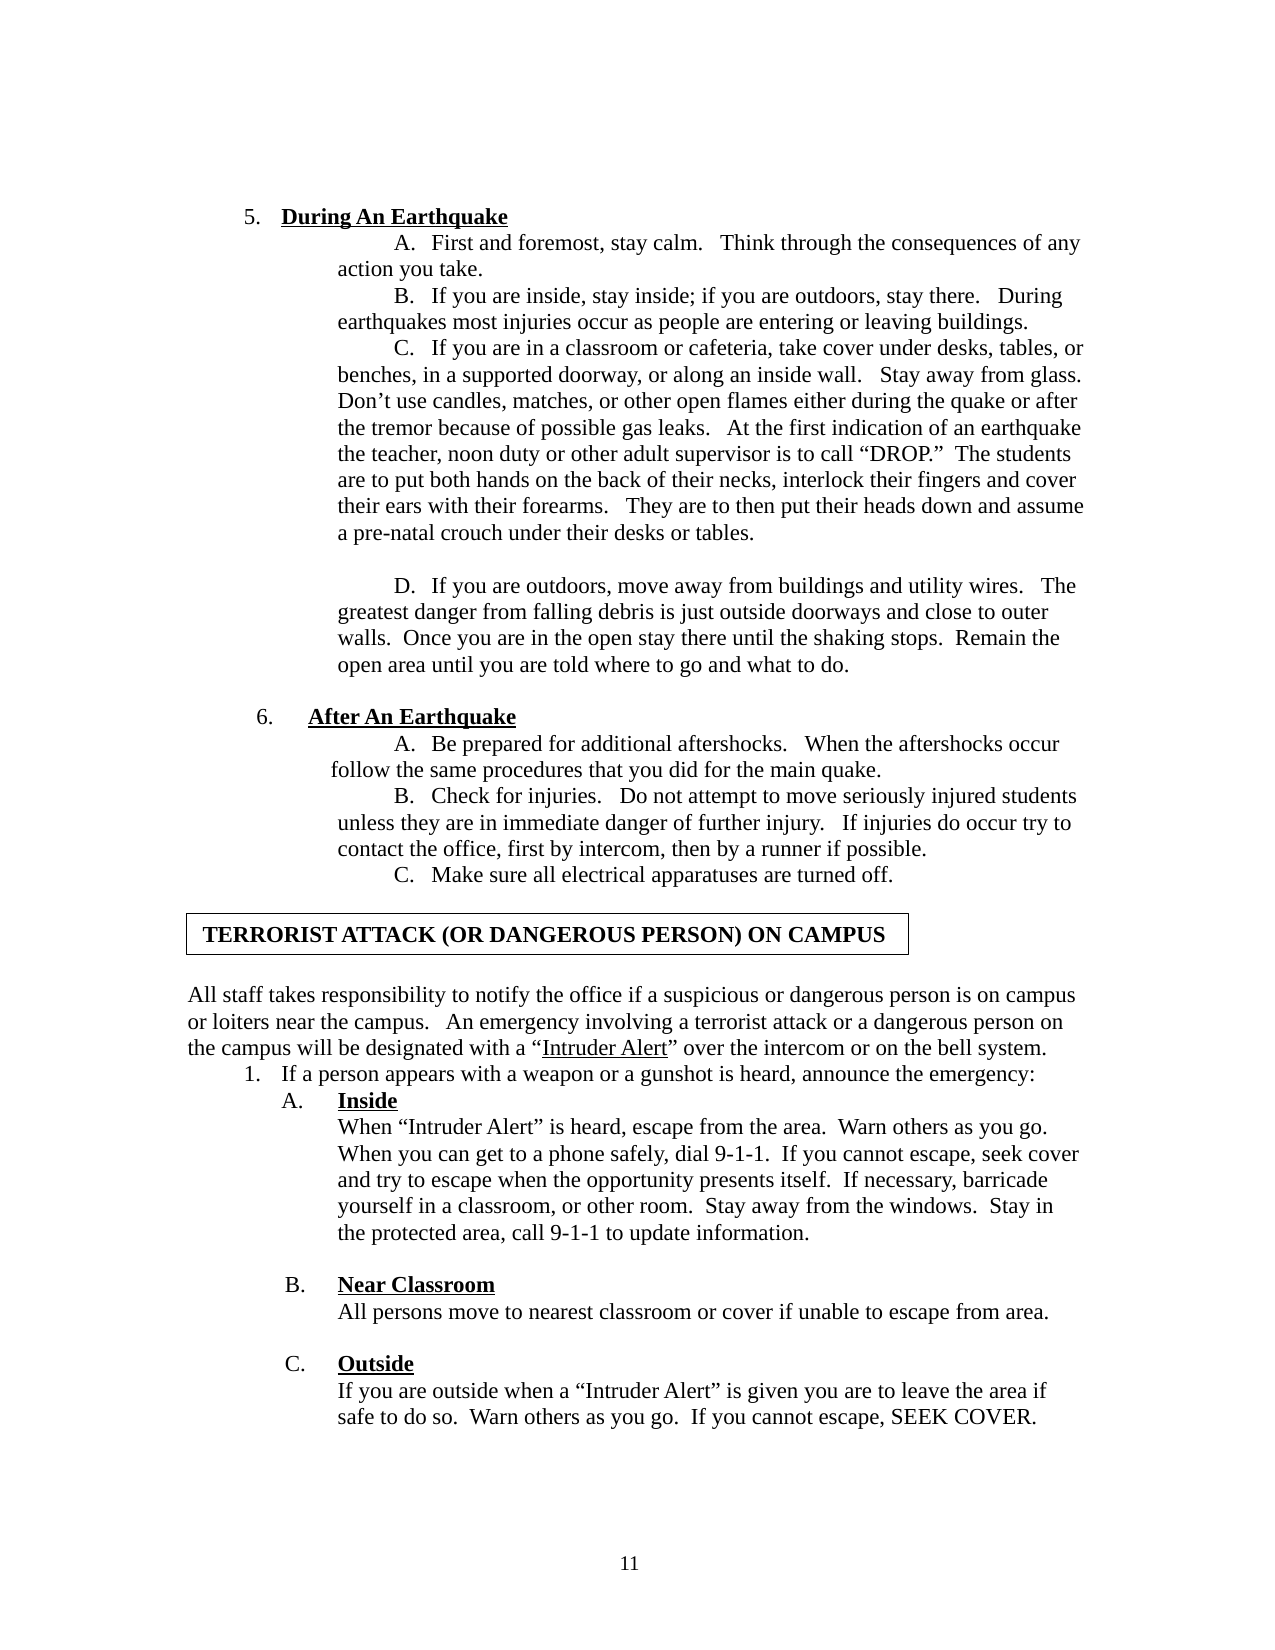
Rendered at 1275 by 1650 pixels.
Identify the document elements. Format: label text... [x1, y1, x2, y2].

text B. Check for injuries. Do not attempt to move seriously injured students unless they are in immediate danger of further injury. If injuries do occur try to contact the office, first by intercom, then by a runner if possible. [187, 782, 1087, 862]
text follow the same procedures that you did for the main quake. [187, 756, 1087, 782]
text 6. After An Earthquake [187, 703, 1087, 730]
text 5. During An Earthquake [187, 203, 1087, 229]
text When “Intruder Alert” is heard, escape from the area. Warn others as you go. When you can get to a phone safely, dial 9-1-1. If you cannot escape, seek cover and try to escape when the opportunity presents itself. If necessary, barricade yourself in a classroom, or other room. Stay away from the windows. Stay in the protected area, call 9-1-1 to update information. [187, 1113, 1087, 1245]
text All persons move to nearest classroom or cover if unable to escape from area. [187, 1298, 1087, 1324]
text All staff takes responsibility to notify the office if a suspicious or dangerous person is on campus or loiters near the campus. An emergency involving a terrorist attack or a dangerous person on the campus will be designated with a “Intruder Alert” over the intercom or on the bell system. [187, 981, 1087, 1061]
text B. If you are inside, stay inside; if you are outdoors, stay there. During earthquakes most injuries occur as people are entering or leaving buildings. [187, 282, 1087, 334]
text A. Be prepared for additional aftershocks. When the aftershocks occur [187, 730, 1087, 756]
text B. Near Classroom [187, 1271, 1087, 1298]
text C. Make sure all electrical apparatuses are turned off. [187, 862, 1087, 888]
text C. If you are in a classroom or cafeteria, take cover under desks, tables, or benches, in a supported doorway, or along an inside wall. Stay away from glass. Don’t use candles, matches, or other open flames either during the quake or after the tremor because of possible gas leaks. At the first indication of an earthquake the teacher, noon duty or other adult supervisor is to call “DROP.” The students are to put both hands on the back of their necks, interlock their fingers and cover their ears with their forearms. They are to then put their heads down and assume a pre-natal crouch under their desks or tables. [187, 334, 1087, 545]
text C. Outside [187, 1350, 1087, 1377]
text If you are outside when a “Intruder Alert” is given you are to leave the area if safe to do so. Warn others as you go. If you cannot escape, SEEK COVER. [187, 1377, 1087, 1429]
text A. First and foremost, stay calm. Think through the consequences of any action you take. [187, 229, 1087, 282]
text 1. If a person appears with a weapon or a gunshot is heard, announce the emergency: [187, 1061, 1087, 1087]
text D. If you are outdoors, move away from buildings and utility wires. The greatest danger from falling debris is just outside doorways and close to outer walls. Once you are in the open stay there until the shaking stops. Remain the open area until you are told where to go and what to do. [187, 572, 1087, 677]
text A. Inside [187, 1087, 1087, 1113]
